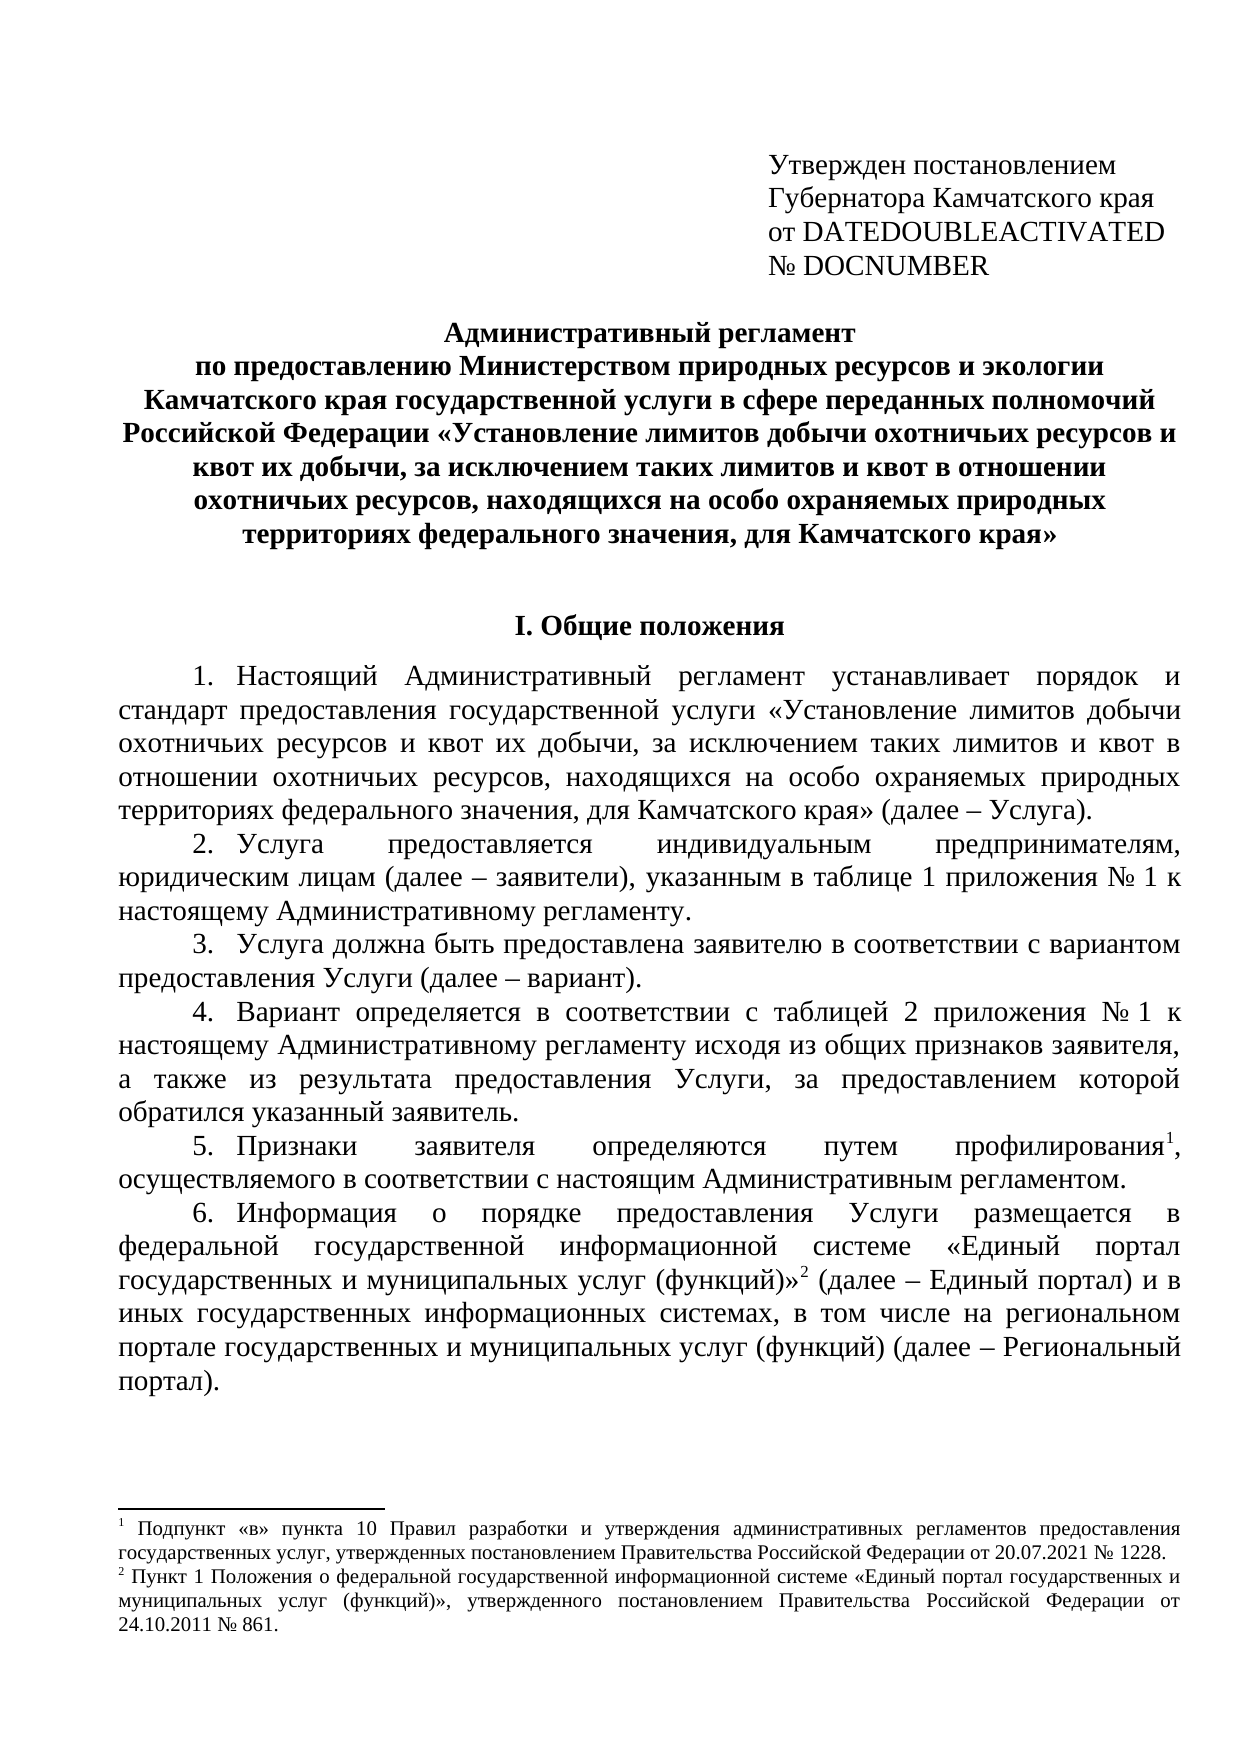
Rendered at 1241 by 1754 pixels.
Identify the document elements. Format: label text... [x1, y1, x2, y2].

list Услуга предоставляется индивидуальным предпринимателям, юридическим лицам (далее – заявители), указанным в таблице 1 приложения № 1 к настоящему Административному регламенту. [118, 826, 1181, 927]
list Вариант определяется в соответствии с таблицей 2 приложения № 1 к настоящему Административному регламенту исходя из общих признаков заявителя, а также из результата предоставления Услуги, за предоставлением которой обратился указанный заявитель. [118, 994, 1181, 1128]
text по предоставлению Министерством природных ресурсов и экологии Камчатского края государственной услуги в сфере переданных полномочий Российской Федерации «Установление лимитов добычи охотничьих ресурсов и квот их добычи, за исключением таких лимитов и квот в отношении охотничьих ресурсов, находящихся на особо охраняемых природных территориях федерального значения, для Камчатского края» [118, 348, 1181, 549]
text Утвержден постановлением Губернатора Камчатского края от DATEDOUBLEACTIVATED № DOCNUMBER [768, 147, 1181, 281]
list Услуга должна быть предоставлена заявителю в соответствии с вариантом предоставления Услуги (далее – вариант). [118, 927, 1181, 994]
text I. Общие положения [118, 608, 1181, 642]
list Информация о порядке предоставления Услуги размещается в федеральной государственной информационной системе «Единый портал государственных и муниципальных услуг (функций)» (далее – Единый портал) и в иных государственных информационных системах, в том числе на региональном портале государственных и муниципальных услуг (функций) (далее – Региональный портал). [118, 1195, 1181, 1396]
text Административный регламент [118, 315, 1181, 348]
list Настоящий Административный регламент устанавливает порядок и стандарт предоставления государственной услуги «Установление лимитов добычи охотничьих ресурсов и квот их добычи, за исключением таких лимитов и квот в отношении охотничьих ресурсов, находящихся на особо охраняемых природных территориях федерального значения, для Камчатского края» (далее – Услуга). [118, 658, 1181, 826]
list Признаки заявителя определяются путем профилирования, осуществляемого в соответствии с настоящим Административным регламентом. [118, 1128, 1181, 1195]
